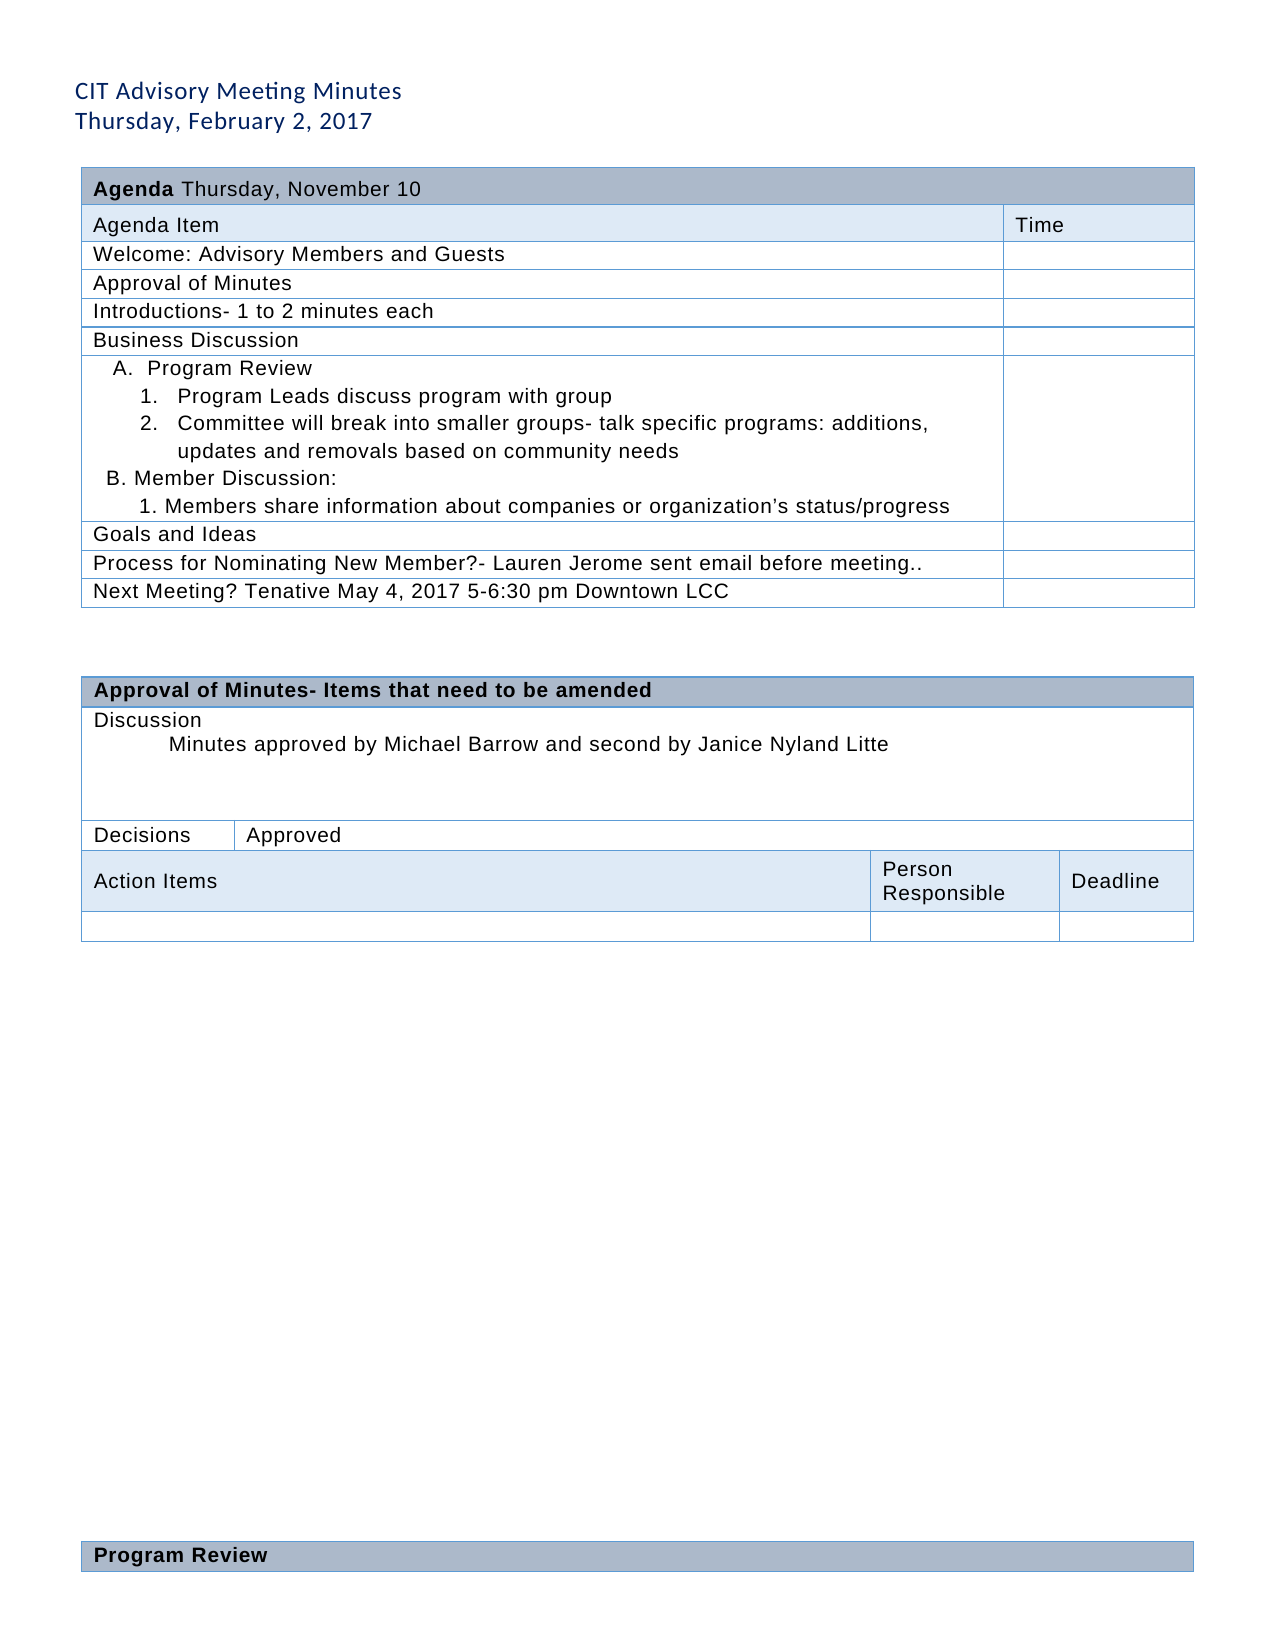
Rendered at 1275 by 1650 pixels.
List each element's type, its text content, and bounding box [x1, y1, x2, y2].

table_cell Introductions- 1 to 2 minutes each [82, 299, 1003, 326]
table_cell Welcome: Advisory Members and Guests [82, 242, 1003, 269]
table_header Approval of Minutes- Items that need to be amended [82, 678, 1193, 706]
table_cell [1004, 270, 1194, 298]
table_cell [1060, 912, 1193, 941]
table_cell [1004, 299, 1194, 326]
table_header Agenda Thursday, November 10 [82, 168, 1194, 204]
table_cell Process for Nominating New Member?- Lauren Jerome sent email before meeting.. [82, 551, 1003, 578]
table_cell Business Discussion [82, 328, 1003, 355]
table_cell Next Meeting? Tenative May 4, 2017 5-6:30 pm Downtown LCC [82, 579, 1003, 607]
table_header Program Review [82, 1542, 1193, 1571]
table_cell Approved [235, 821, 1193, 850]
table_cell [1004, 356, 1194, 521]
table_cell Discussion Minutes approved by Michael Barrow and second by Janice Nyland Litte [82, 708, 1193, 820]
table_cell [82, 912, 870, 941]
table_cell [1004, 242, 1194, 269]
table_cell A. Program Review Program Leads discuss program with group Committee will break into smaller groups- talk specific programs: additions, updates and removals based on community needs B. Member Discussion: 1. Members share information about companies or organization’s status/progress [82, 356, 1003, 521]
table_cell [1004, 551, 1194, 578]
table_cell [1004, 579, 1194, 607]
table_cell [871, 912, 1059, 941]
table_cell Decisions [82, 821, 234, 850]
table_cell Agenda Item [82, 205, 1003, 241]
table_cell [1004, 328, 1194, 355]
table_cell Deadline [1060, 851, 1193, 911]
table_cell Action Items [82, 851, 870, 911]
table_cell Goals and Ideas [82, 522, 1003, 549]
table_cell Person Responsible [871, 851, 1059, 911]
table_cell Time [1004, 205, 1194, 241]
table_cell Approval of Minutes [82, 270, 1003, 298]
table_cell [1004, 522, 1194, 549]
